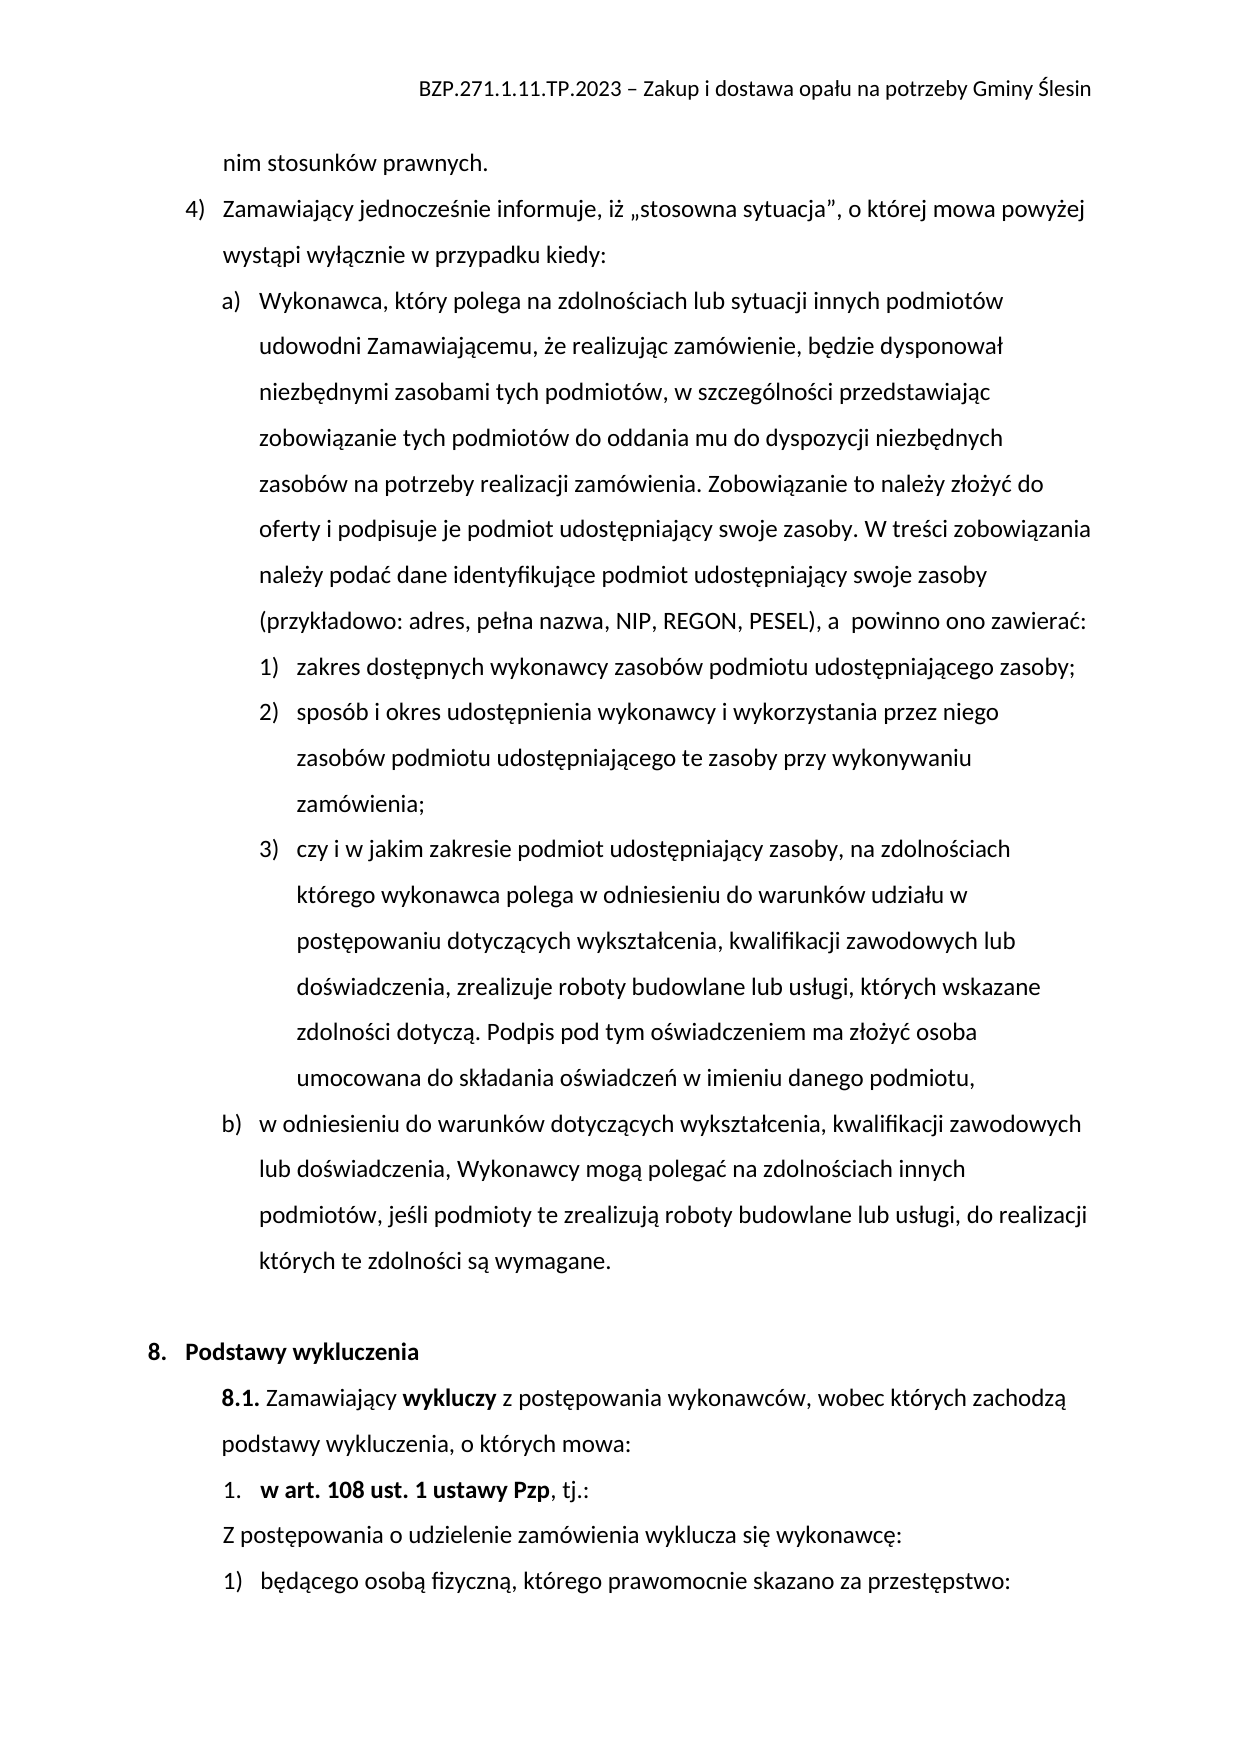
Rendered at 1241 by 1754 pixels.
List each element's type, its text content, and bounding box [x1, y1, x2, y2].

list Z postępowania o udzielenie zamówienia wyklucza się wykonawcę: [223, 1519, 1093, 1550]
list w odniesieniu do warunków dotyczących wykształcenia, kwalifikacji zawodowych lub doświadczenia, Wykonawcy mogą polegać na zdolnościach innych podmiotów, jeśli podmioty te zrealizują roboty budowlane lub usługi, do realizacji których te zdolności są wymagane. [221, 1108, 1093, 1276]
list 8.1. Zamawiający wykluczy z postępowania wykonawców, wobec których zachodzą podstawy wykluczenia, o których mowa: [221, 1382, 1093, 1458]
list Zamawiający jednocześnie informuje, iż „stosowna sytuacja”, o której mowa powyżej wystąpi wyłącznie w przypadku kiedy: [185, 193, 1093, 269]
list w art. 108 ust. 1 ustawy Pzp, tj.: [223, 1474, 1093, 1504]
list Wykonawca, który polega na zdolnościach lub sytuacji innych podmiotów udowodni Zamawiającemu, że realizując zamówienie, będzie dysponował niezbędnymi zasobami tych podmiotów, w szczególności przedstawiając zobowiązanie tych podmiotów do oddania mu do dyspozycji niezbędnych zasobów na potrzeby realizacji zamówienia. Zobowiązanie to należy złożyć do oferty i podpisuje je podmiot udostępniający swoje zasoby. W treści zobowiązania należy podać dane identyfikujące podmiot udostępniający swoje zasoby (przykładowo: adres, pełna nazwa, NIP, REGON, PESEL), a powinno ono zawierać: [221, 285, 1093, 635]
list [185, 148, 1093, 178]
list będącego osobą fizyczną, którego prawomocnie skazano za przestępstwo: [223, 1565, 1093, 1596]
list sposób i okres udostępnienia wykonawcy i wykorzystania przez niego zasobów podmiotu udostępniającego te zasoby przy wykonywaniu zamówienia; [259, 696, 1093, 818]
list czy i w jakim zakresie podmiot udostępniający zasoby, na zdolnościach którego wykonawca polega w odniesieniu do warunków udziału w postępowaniu dotyczących wykształcenia, kwalifikacji zawodowych lub doświadczenia, zrealizuje roboty budowlane lub usługi, których wskazane zdolności dotyczą. Podpis pod tym oświadczeniem ma złożyć osoba umocowana do składania oświadczeń w imieniu danego podmiotu, [259, 833, 1093, 1093]
list Podstawy wykluczenia [148, 1337, 1093, 1367]
list zakres dostępnych wykonawcy zasobów podmiotu udostępniającego zasoby; [259, 651, 1093, 681]
